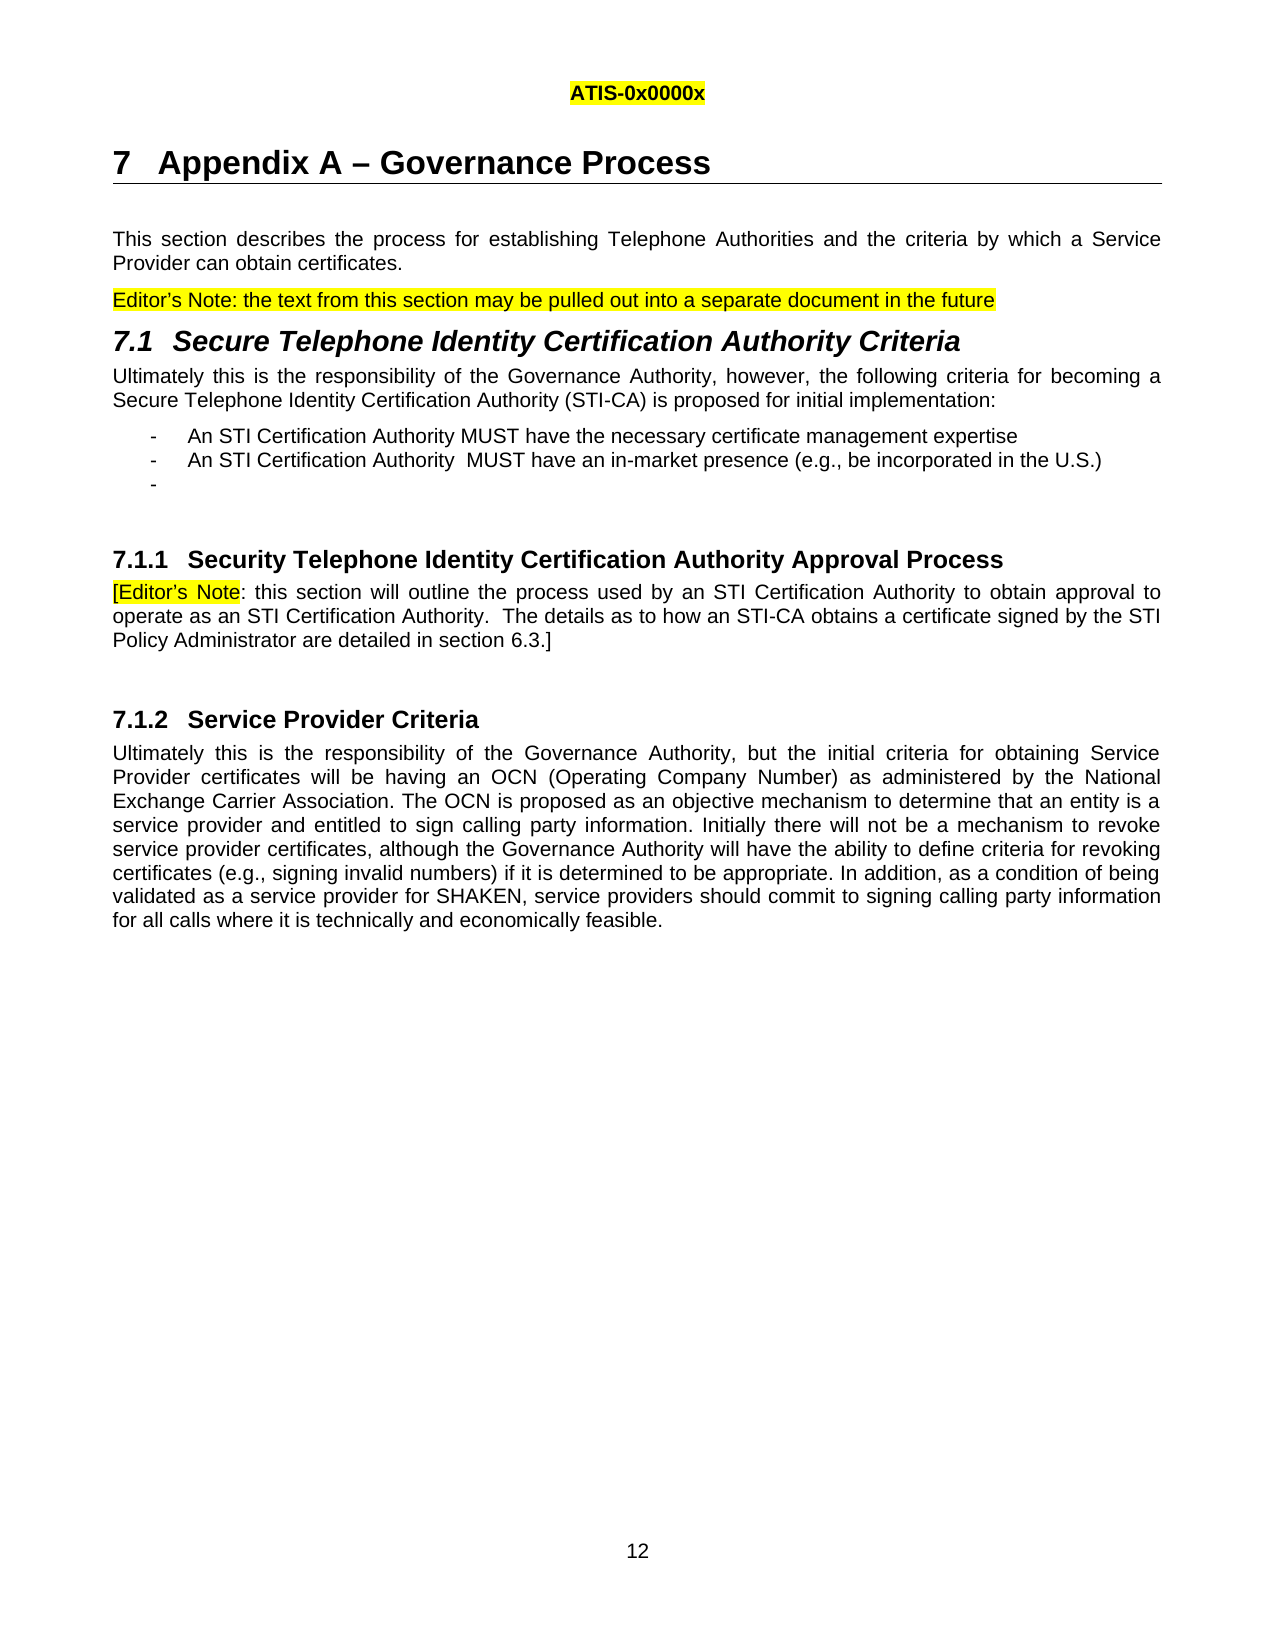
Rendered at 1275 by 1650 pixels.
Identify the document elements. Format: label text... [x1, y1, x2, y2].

subtitle Appendix A – Governance Process [112, 143, 1162, 184]
text Ultimately this is the responsibility of the Governance Authority, but the initial criteria for obtaining Service Provider certificates will be having an OCN (Operating Company Number) as administered by the National Exchange Carrier Association. The OCN is proposed as an objective mechanism to determine that an entity is a service provider and entitled to sign calling party information. Initially there will not be a mechanism to revoke service provider certificates, although the Governance Authority will have the ability to define criteria for revoking certificates (e.g., signing invalid numbers) if it is determined to be appropriate. In addition, as a condition of being validated as a service provider for SHAKEN, service providers should commit to signing calling party information for all calls where it is technically and economically feasible. [112, 741, 1162, 932]
text [Editor’s Note: this section will outline the process used by an STI Certification Authority to obtain approval to operate as an STI Certification Authority. The details as to how an STI-CA obtains a certificate signed by the STI Policy Administrator are detailed in section 6.3.] [112, 580, 1162, 652]
text Editor’s Note: the text from this section may be pulled out into a separate document in the future [112, 287, 1162, 311]
text This section describes the process for establishing Telephone Authorities and the criteria by which a Service Provider can obtain certificates. [112, 227, 1162, 275]
subtitle Service Provider Criteria [112, 706, 1162, 734]
list An STI Certification Authority MUST have the necessary certificate management expertise [150, 424, 1162, 448]
subtitle Security Telephone Identity Certification Authority Approval Process [112, 545, 1162, 574]
text Ultimately this is the responsibility of the Governance Authority, however, the following criteria for becoming a Secure Telephone Identity Certification Authority (STI-CA) is proposed for initial implementation: [112, 364, 1162, 412]
subtitle Secure Telephone Identity Certification Authority Criteria [112, 324, 1162, 357]
list An STI Certification Authority MUST have an in-market presence (e.g., be incorporated in the U.S.) [150, 448, 1162, 472]
